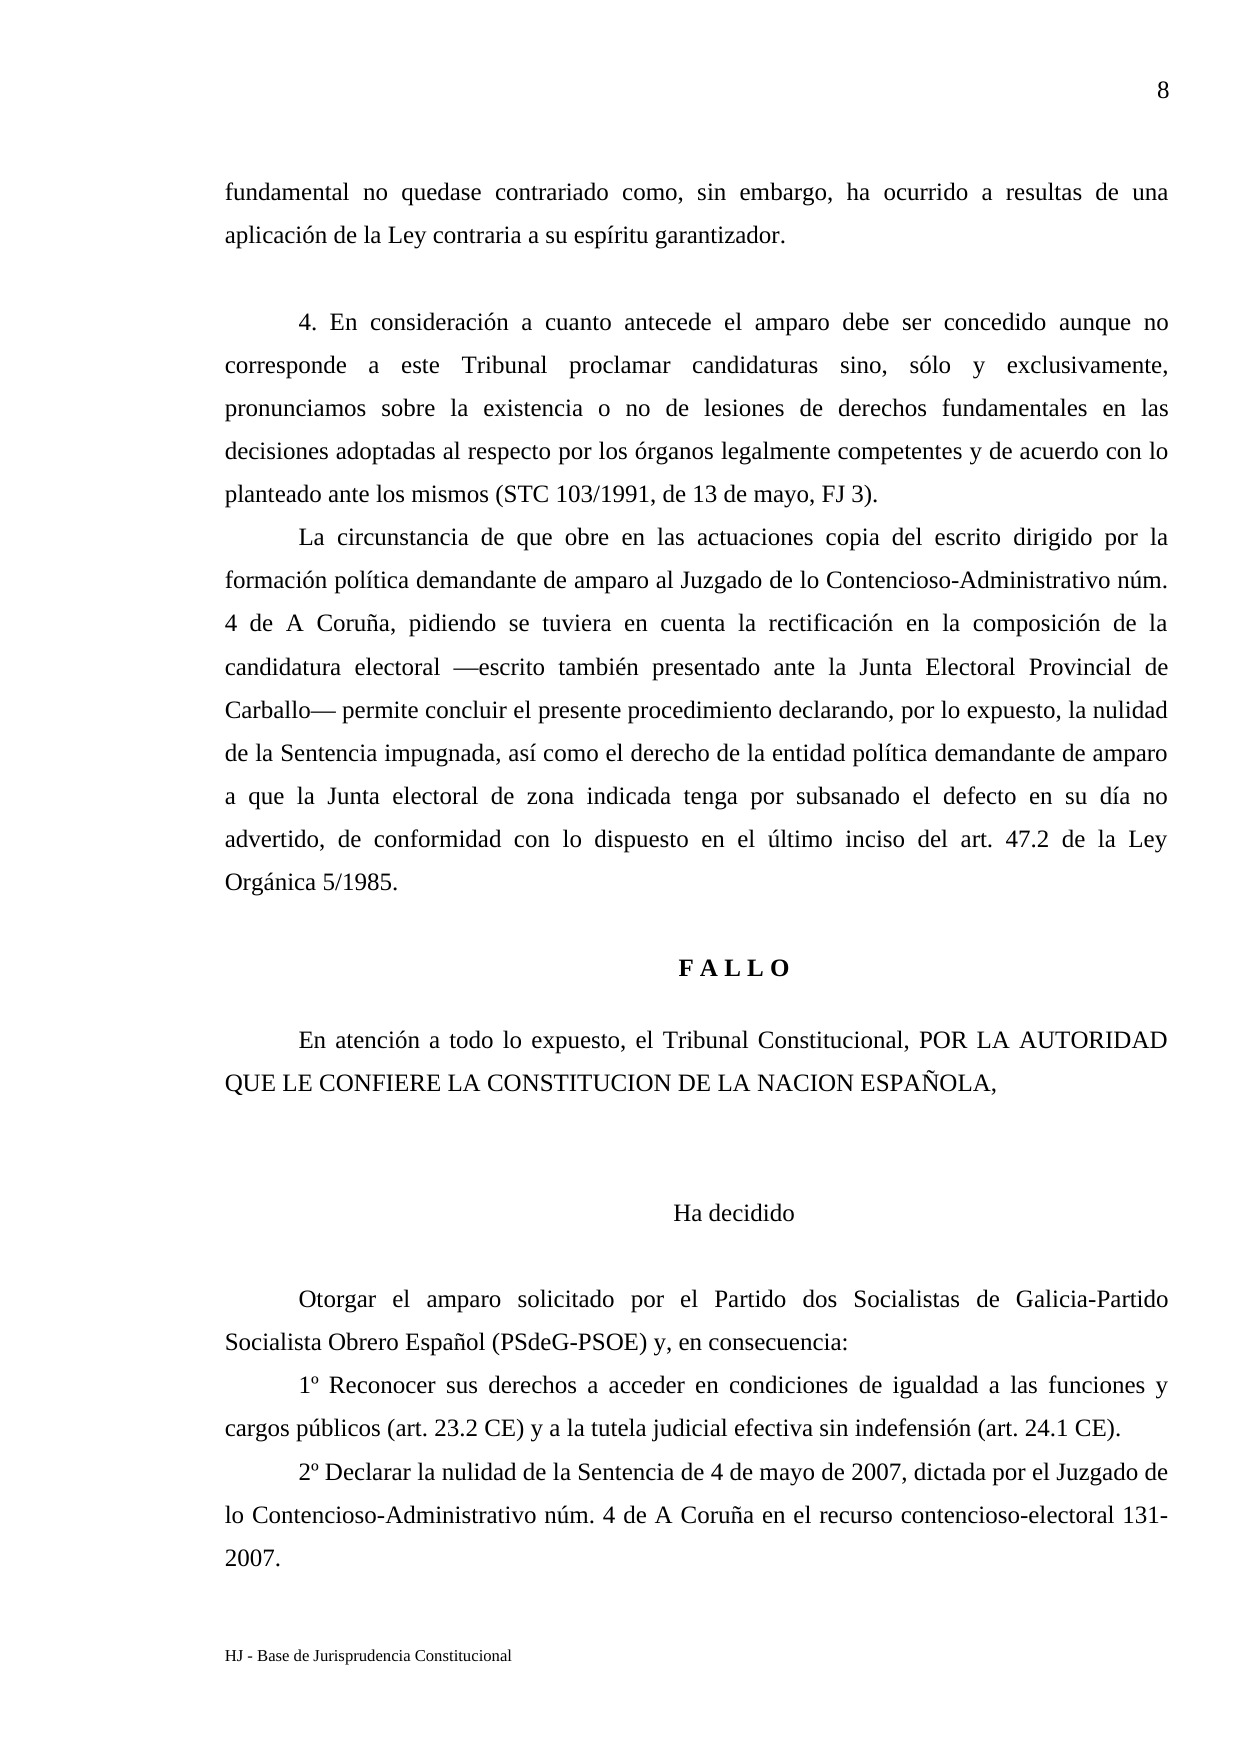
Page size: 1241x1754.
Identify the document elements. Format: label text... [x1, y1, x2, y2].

text En atención a todo lo expuesto, el Tribunal Constitucional, POR LA AUTORIDAD QUE LE CONFIERE LA CONSTITUCION DE LA NACION ESPAÑOLA, [224, 1025, 1169, 1097]
text 4. En consideración a cuanto antecede el amparo debe ser concedido aunque no corresponde a este Tribunal proclamar candidaturas sino, sólo y exclusivamente, pronunciamos sobre la existencia o no de lesiones de derechos fundamentales en las decisiones adoptadas al respecto por los órganos legalmente competentes y de acuerdo con lo planteado ante los mismos (STC 103/1991, de 13 de mayo, FJ 3). [224, 307, 1169, 508]
text 2º Declarar la nulidad de la Sentencia de 4 de mayo de 2007, dictada por el Juzgado de lo Contencioso-Administrativo núm. 4 de A Coruña en el recurso contencioso-electoral 131-2007. [224, 1457, 1169, 1572]
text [224, 177, 1169, 249]
text Otorgar el amparo solicitado por el Partido dos Socialistas de Galicia-Partido Socialista Obrero Español (PSdeG-PSOE) y, en consecuencia: [224, 1284, 1169, 1356]
subtitle F A L L O [224, 953, 1169, 982]
text 1º Reconocer sus derechos a acceder en condiciones de igualdad a las funciones y cargos públicos (art. 23.2 CE) y a la tutela judicial efectiva sin indefensión (art. 24.1 CE). [224, 1370, 1169, 1442]
text Ha decidido [224, 1198, 1169, 1227]
text La circunstancia de que obre en las actuaciones copia del escrito dirigido por la formación política demandante de amparo al Juzgado de lo Contencioso-Administrativo núm. 4 de A Coruña, pidiendo se tuviera en cuenta la rectificación en la composición de la candidatura electoral —escrito también presentado ante la Junta Electoral Provincial de Carballo— permite concluir el presente procedimiento declarando, por lo expuesto, la nulidad de la Sentencia impugnada, así como el derecho de la entidad política demandante de amparo a que la Junta electoral de zona indicada tenga por subsanado el defecto en su día no advertido, de conformidad con lo dispuesto en el último inciso del art. 47.2 de la Ley Orgánica 5/1985. [224, 522, 1169, 896]
